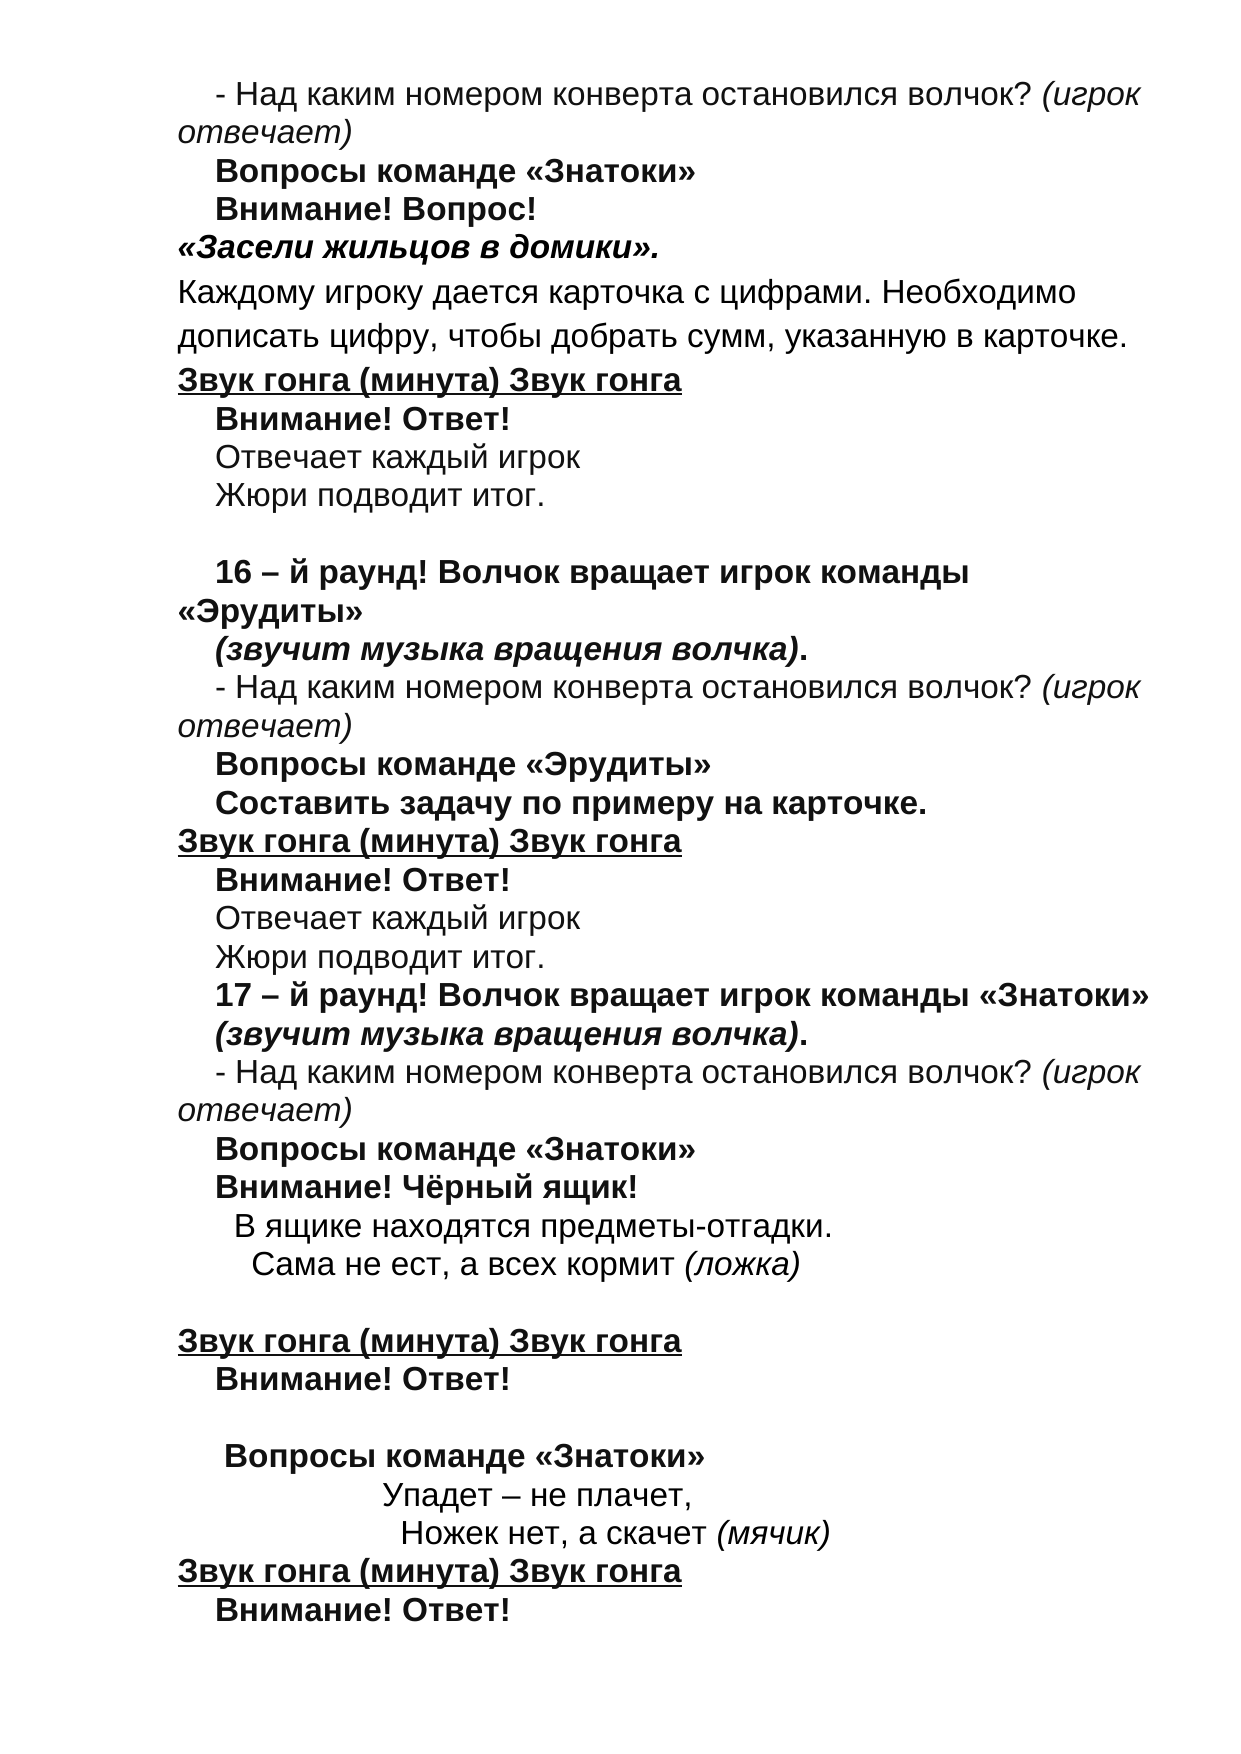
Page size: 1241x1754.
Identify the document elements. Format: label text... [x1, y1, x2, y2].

text Внимание! Ответ! [177, 398, 1152, 437]
text Внимание! Чёрный ящик! [177, 1167, 1152, 1206]
text - Над каким номером конверта остановился волчок? (игрок отвечает) [177, 668, 1152, 744]
text В ящике находятся предметы-отгадки. [177, 1206, 1152, 1244]
text 17 – й раунд! Волчок вращает игрок команды «Знатоки» [177, 975, 1152, 1013]
text Жюри подводит итог. [177, 475, 1152, 514]
text Вопросы команде «Знатоки» [177, 1129, 1152, 1167]
text Внимание! Ответ! [177, 860, 1152, 898]
text Отвечает каждый игрок [177, 437, 1152, 475]
text Жюри подводит итог. [177, 937, 1152, 975]
text Составить задачу по примеру на карточке. [177, 783, 1152, 821]
text Вопросы команде «Знатоки» [177, 151, 1152, 189]
text Вопросы команде «Эрудиты» [177, 744, 1152, 783]
text 16 – й раунд! Волчок вращает игрок команды «Эрудиты» [177, 552, 1152, 629]
text - Над каким номером конверта остановился волчок? (игрок отвечает) [177, 1052, 1152, 1129]
text Вопросы команде «Знатоки» [177, 1436, 1152, 1475]
text (звучит музыка вращения волчка). [177, 629, 1152, 668]
text Звук гонга (минута) Звук гонга [177, 360, 1152, 398]
text - Над каким номером конверта остановился волчок? (игрок отвечает) [177, 74, 1152, 151]
text Сама не ест, а всех кормит (ложка) [177, 1244, 1152, 1283]
text Звук гонга (минута) Звук гонга [177, 1552, 1152, 1590]
text Отвечает каждый игрок [177, 898, 1152, 937]
text (звучит музыка вращения волчка). [177, 1013, 1152, 1052]
text «Засели жильцов в домики». [177, 228, 1152, 266]
text Внимание! Ответ! [177, 1359, 1152, 1398]
text Каждому игроку дается карточка с цифрами. Необходимо дописать цифру, чтобы добрать сумм, указанную в карточке. [177, 272, 1152, 354]
text Ножек нет, а скачет (мячик) [177, 1513, 1152, 1552]
text Звук гонга (минута) Звук гонга [177, 1321, 1152, 1359]
text Внимание! Ответ! [177, 1590, 1152, 1628]
text Внимание! Вопрос! [177, 189, 1152, 228]
text Звук гонга (минута) Звук гонга [177, 821, 1152, 860]
text Упадет – не плачет, [177, 1475, 1152, 1513]
